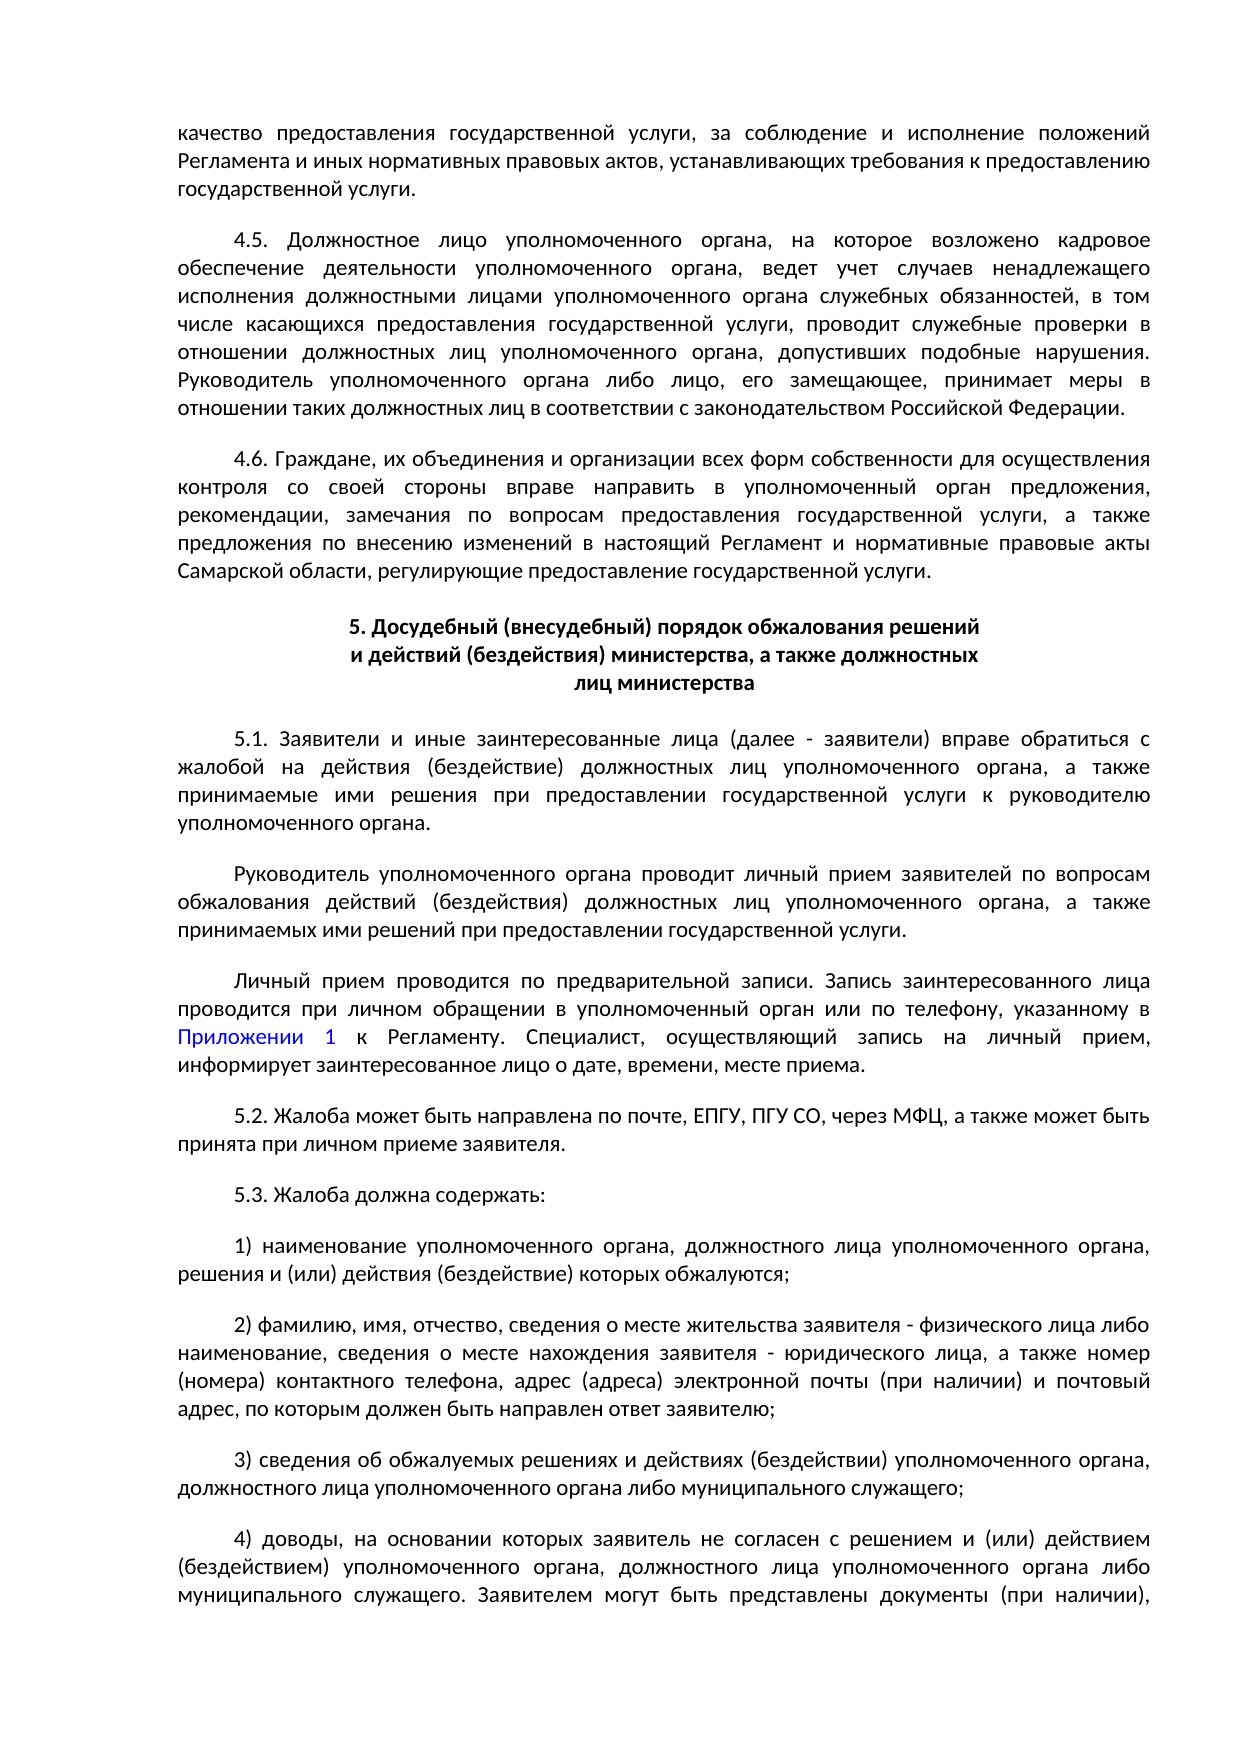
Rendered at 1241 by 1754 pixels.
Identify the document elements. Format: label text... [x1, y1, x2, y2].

text 4.6. Граждане, их объединения и организации всех форм собственности для осуществления контроля со своей стороны вправе направить в уполномоченный орган предложения, рекомендации, замечания по вопросам предоставления государственной услуги, а также предложения по внесению изменений в настоящий Регламент и нормативные правовые акты Самарской области, регулирующие предоставление государственной услуги. [177, 444, 1152, 584]
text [177, 1524, 1152, 1608]
text 5.2. Жалоба может быть направлена по почте, ЕПГУ, ПГУ СО, через МФЦ, а также может быть принята при личном приеме заявителя. [177, 1101, 1152, 1157]
title 5. Досудебный (внесудебный) порядок обжалования решений [177, 612, 1152, 640]
text 5.3. Жалоба должна содержать: [177, 1180, 1152, 1208]
text Руководитель уполномоченного органа проводит личный прием заявителей по вопросам обжалования действий (бездействия) должностных лиц уполномоченного органа, а также принимаемых ими решений при предоставлении государственной услуги. [177, 859, 1152, 943]
title лиц министерства [177, 668, 1152, 696]
text 2) фамилию, имя, отчество, сведения о месте жительства заявителя - физического лица либо наименование, сведения о месте нахождения заявителя - юридического лица, а также номер (номера) контактного телефона, адрес (адреса) электронной почты (при наличии) и почтовый адрес, по которым должен быть направлен ответ заявителю; [177, 1310, 1152, 1422]
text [177, 118, 1152, 202]
text Личный прием проводится по предварительной записи. Запись заинтересованного лица проводится при личном обращении в уполномоченный орган или по телефону, указанному в Приложении 1 к Регламенту. Специалист, осуществляющий запись на личный прием, информирует заинтересованное лицо о дате, времени, месте приема. [177, 966, 1152, 1078]
text 4.5. Должностное лицо уполномоченного органа, на которое возложено кадровое обеспечение деятельности уполномоченного органа, ведет учет случаев ненадлежащего исполнения должностными лицами уполномоченного органа служебных обязанностей, в том числе касающихся предоставления государственной услуги, проводит служебные проверки в отношении должностных лиц уполномоченного органа, допустивших подобные нарушения. Руководитель уполномоченного органа либо лицо, его замещающее, принимает меры в отношении таких должностных лиц в соответствии с законодательством Российской Федерации. [177, 225, 1152, 421]
title и действий (бездействия) министерства, а также должностных [177, 640, 1152, 668]
text 1) наименование уполномоченного органа, должностного лица уполномоченного органа, решения и (или) действия (бездействие) которых обжалуются; [177, 1231, 1152, 1287]
text 3) сведения об обжалуемых решениях и действиях (бездействии) уполномоченного органа, должностного лица уполномоченного органа либо муниципального служащего; [177, 1445, 1152, 1501]
text 5.1. Заявители и иные заинтересованные лица (далее - заявители) вправе обратиться с жалобой на действия (бездействие) должностных лиц уполномоченного органа, а также принимаемые ими решения при предоставлении государственной услуги к руководителю уполномоченного органа. [177, 724, 1152, 836]
